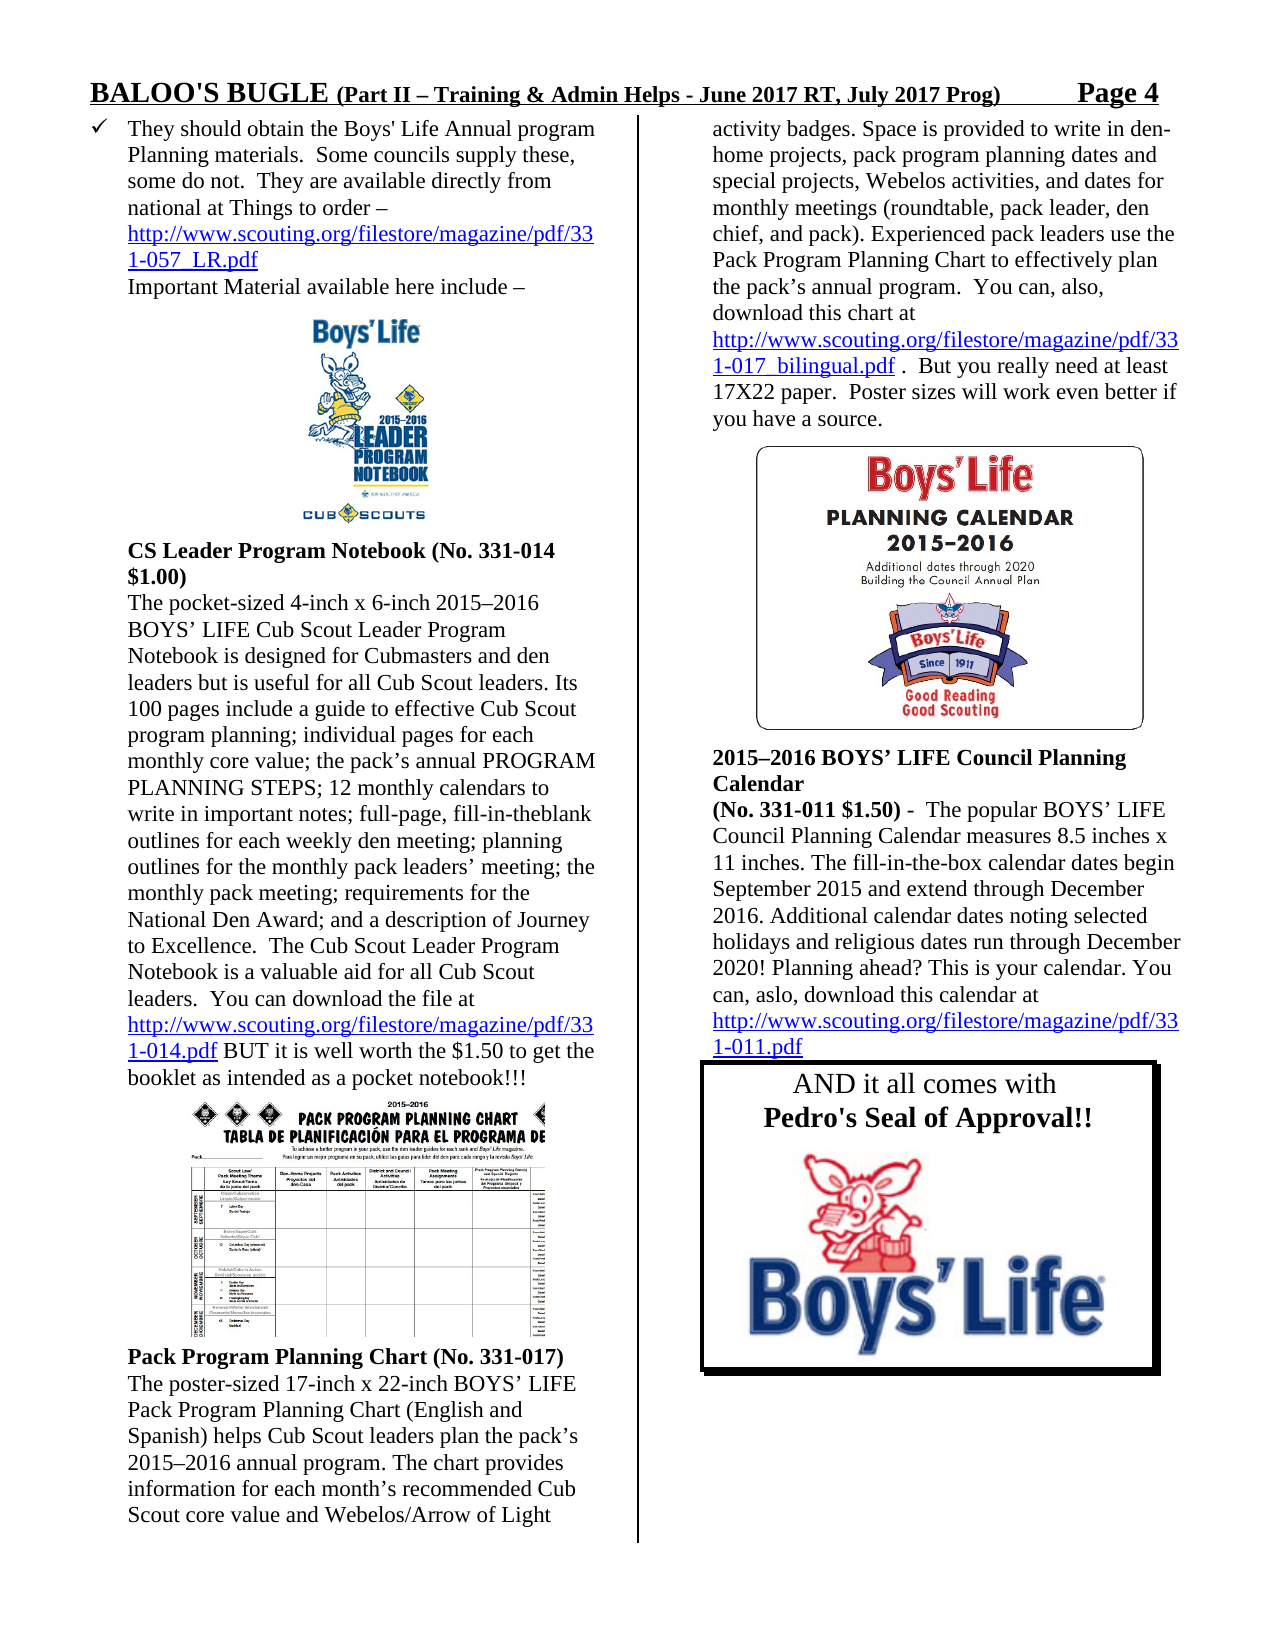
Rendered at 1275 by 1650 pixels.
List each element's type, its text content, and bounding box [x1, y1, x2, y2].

list They should obtain the Boys' Life Annual program Planning materials. Some councils supply these, some do not. They are available directly from national at Things to order – http://www.scouting.org/filestore/magazine/pdf/331-057_LR.pdf [90, 115, 600, 273]
text Pack Program Planning Chart (No. 331-017) The poster-sized 17-inch x 22-inch BOYS’ LIFE Pack Program Planning Chart (English and Spanish) helps Cub Scout leaders plan the pack’s 2015–2016 annual program. The chart provides information for each month’s recommended Cub Scout core value and Webelos/Arrow of Light activity badges. Space is provided to write in den-home projects, pack program planning dates and special projects, Webelos activities, and dates for monthly meetings (roundtable, pack leader, den chief, and pack). Experienced pack leaders use the Pack Program Planning Chart to effectively plan the pack’s annual program. You can, also, download this chart at http://www.scouting.org/filestore/magazine/pdf/331-017_bilingual.pdf . But you really need at least 17X22 paper. Poster sizes will work even better if you have a source. [127, 1343, 600, 1528]
picture [745, 437, 1152, 738]
picture [731, 1140, 1126, 1365]
text CS Leader Program Notebook (No. 331-014 $1.00) The pocket-sized 4-inch x 6-inch 2015–2016 BOYS’ LIFE Cub Scout Leader Program Notebook is designed for Cubmasters and den leaders but is useful for all Cub Scout leaders. Its 100 pages include a guide to effective Cub Scout program planning; individual pages for each monthly core value; the pack’s annual PROGRAM PLANNING STEPS; 12 monthly calendars to write in important notes; full-page, fill-in-theblank outlines for each weekly den meeting; planning outlines for the monthly pack leaders’ meeting; the monthly pack meeting; requirements for the National Den Award; and a description of Journey to Excellence. The Cub Scout Leader Program Notebook is a valuable aid for all Cub Scout leaders. You can download the file at http://www.scouting.org/filestore/magazine/pdf/331-014.pdf BUT it is well worth the $1.50 to get the booklet as intended as a pocket notebook!!! [127, 537, 600, 1090]
text Pack Program Planning Chart (No. 331-017) The poster-sized 17-inch x 22-inch BOYS’ LIFE Pack Program Planning Chart (English and Spanish) helps Cub Scout leaders plan the pack’s 2015–2016 annual program. The chart provides information for each month’s recommended Cub Scout core value and Webelos/Arrow of Light activity badges. Space is provided to write in den-home projects, pack program planning dates and special projects, Webelos activities, and dates for monthly meetings (roundtable, pack leader, den chief, and pack). Experienced pack leaders use the Pack Program Planning Chart to effectively plan the pack’s annual program. You can, also, download this chart at http://www.scouting.org/filestore/magazine/pdf/331-017_bilingual.pdf . But you really need at least 17X22 paper. Poster sizes will work even better if you have a source. [712, 115, 1185, 431]
text 2015–2016 BOYS’ LIFE Council Planning Calendar (No. 331-011 $1.50) - The popular BOYS’ LIFE Council Planning Calendar measures 8.5 inches x 11 inches. The fill-in-the-box calendar dates begin September 2015 and extend through December 2016. Additional calendar dates noting selected holidays and religious dates run through December 2020! Planning ahead? This is your calendar. You can, aslo, download this calendar at http://www.scouting.org/filestore/magazine/pdf/331-011.pdf [712, 743, 1185, 1060]
text AND it all comes with Pedro's Seal of Approval!! [704, 1065, 1152, 1134]
text Important Material available here include – [127, 273, 600, 299]
picture [182, 1096, 545, 1337]
picture [289, 305, 438, 531]
